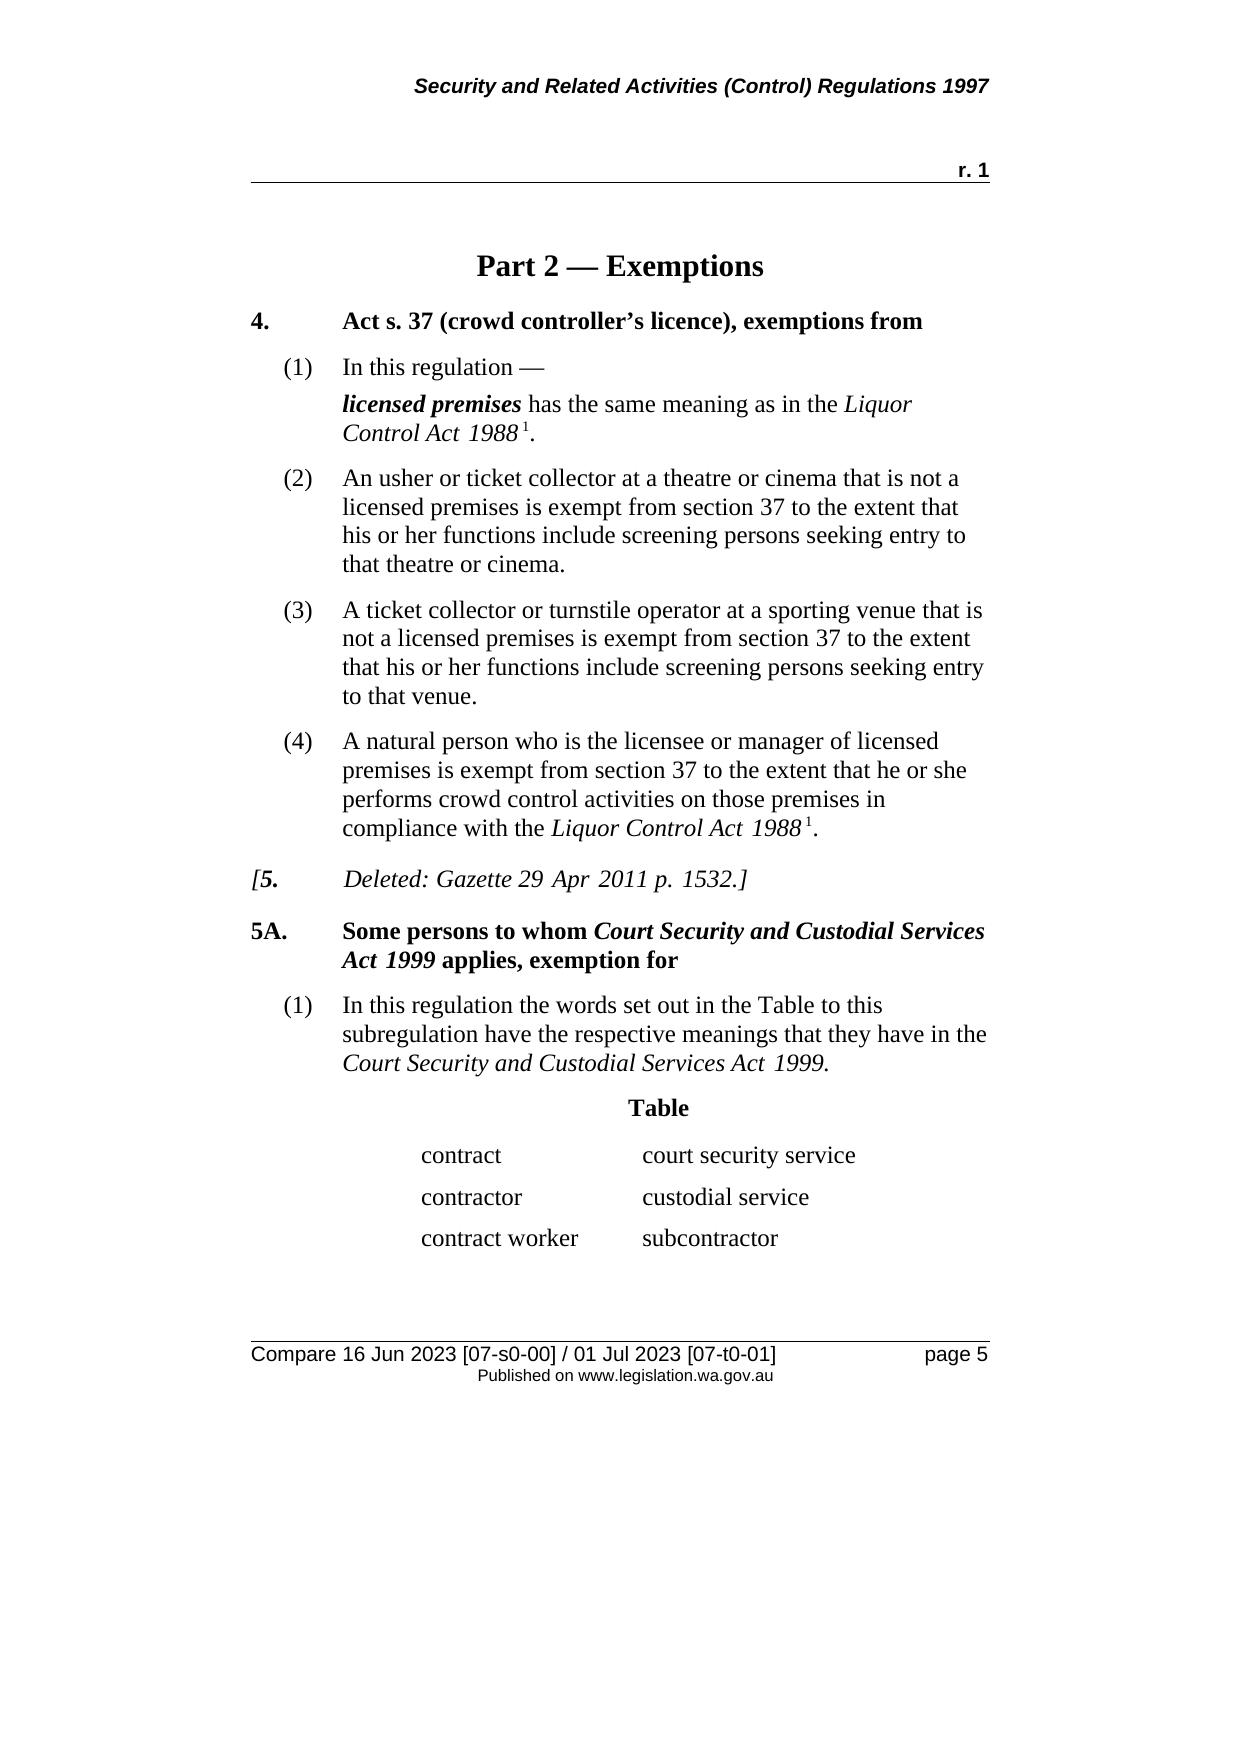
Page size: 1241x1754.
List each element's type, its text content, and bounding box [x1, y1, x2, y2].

subtitle Table [342, 1093, 975, 1122]
text (4) A natural person who is the licensee or manager of licensed premises is exempt from section 37 to the extent that he or she performs crowd control activities on those premises in compliance with the Liquor Control Act 1988 1. [251, 726, 990, 841]
table_cell contractor [410, 1169, 631, 1211]
text (2) An usher or ticket collector at a theatre or cinema that is not a licensed premises is exempt from section 37 to the extent that his or her functions include screening persons seeking entry to that theatre or cinema. [251, 463, 990, 578]
text (3) A ticket collector or turnstile operator at a sporting venue that is not a licensed premises is exempt from section 37 to the extent that his or her functions include screening persons seeking entry to that venue. [251, 595, 990, 710]
subtitle 5A. Some persons to whom Court Security and Custodial Services Act 1999 applies, exemption for [251, 916, 990, 973]
table_header contract [410, 1128, 631, 1169]
subtitle Part 2 — Exemptions [251, 247, 990, 283]
table_cell custodial service [631, 1169, 956, 1211]
text (1) In this regulation the words set out in the Table to this subregulation have the respective meanings that they have in the Court Security and Custodial Services Act 1999. [251, 990, 990, 1076]
text licensed premises has the same meaning as in the Liquor Control Act 1988 1. [251, 389, 990, 446]
table_cell contract worker [410, 1211, 631, 1252]
text (1) In this regulation — [251, 352, 990, 381]
subtitle 4. Act s. 37 (crowd controller’s licence), exemptions from [251, 306, 990, 335]
table_cell subcontractor [631, 1211, 956, 1252]
text [5. Deleted: Gazette 29 Apr 2011 p. 1532.] [251, 864, 990, 893]
table_header court security service [631, 1128, 956, 1169]
